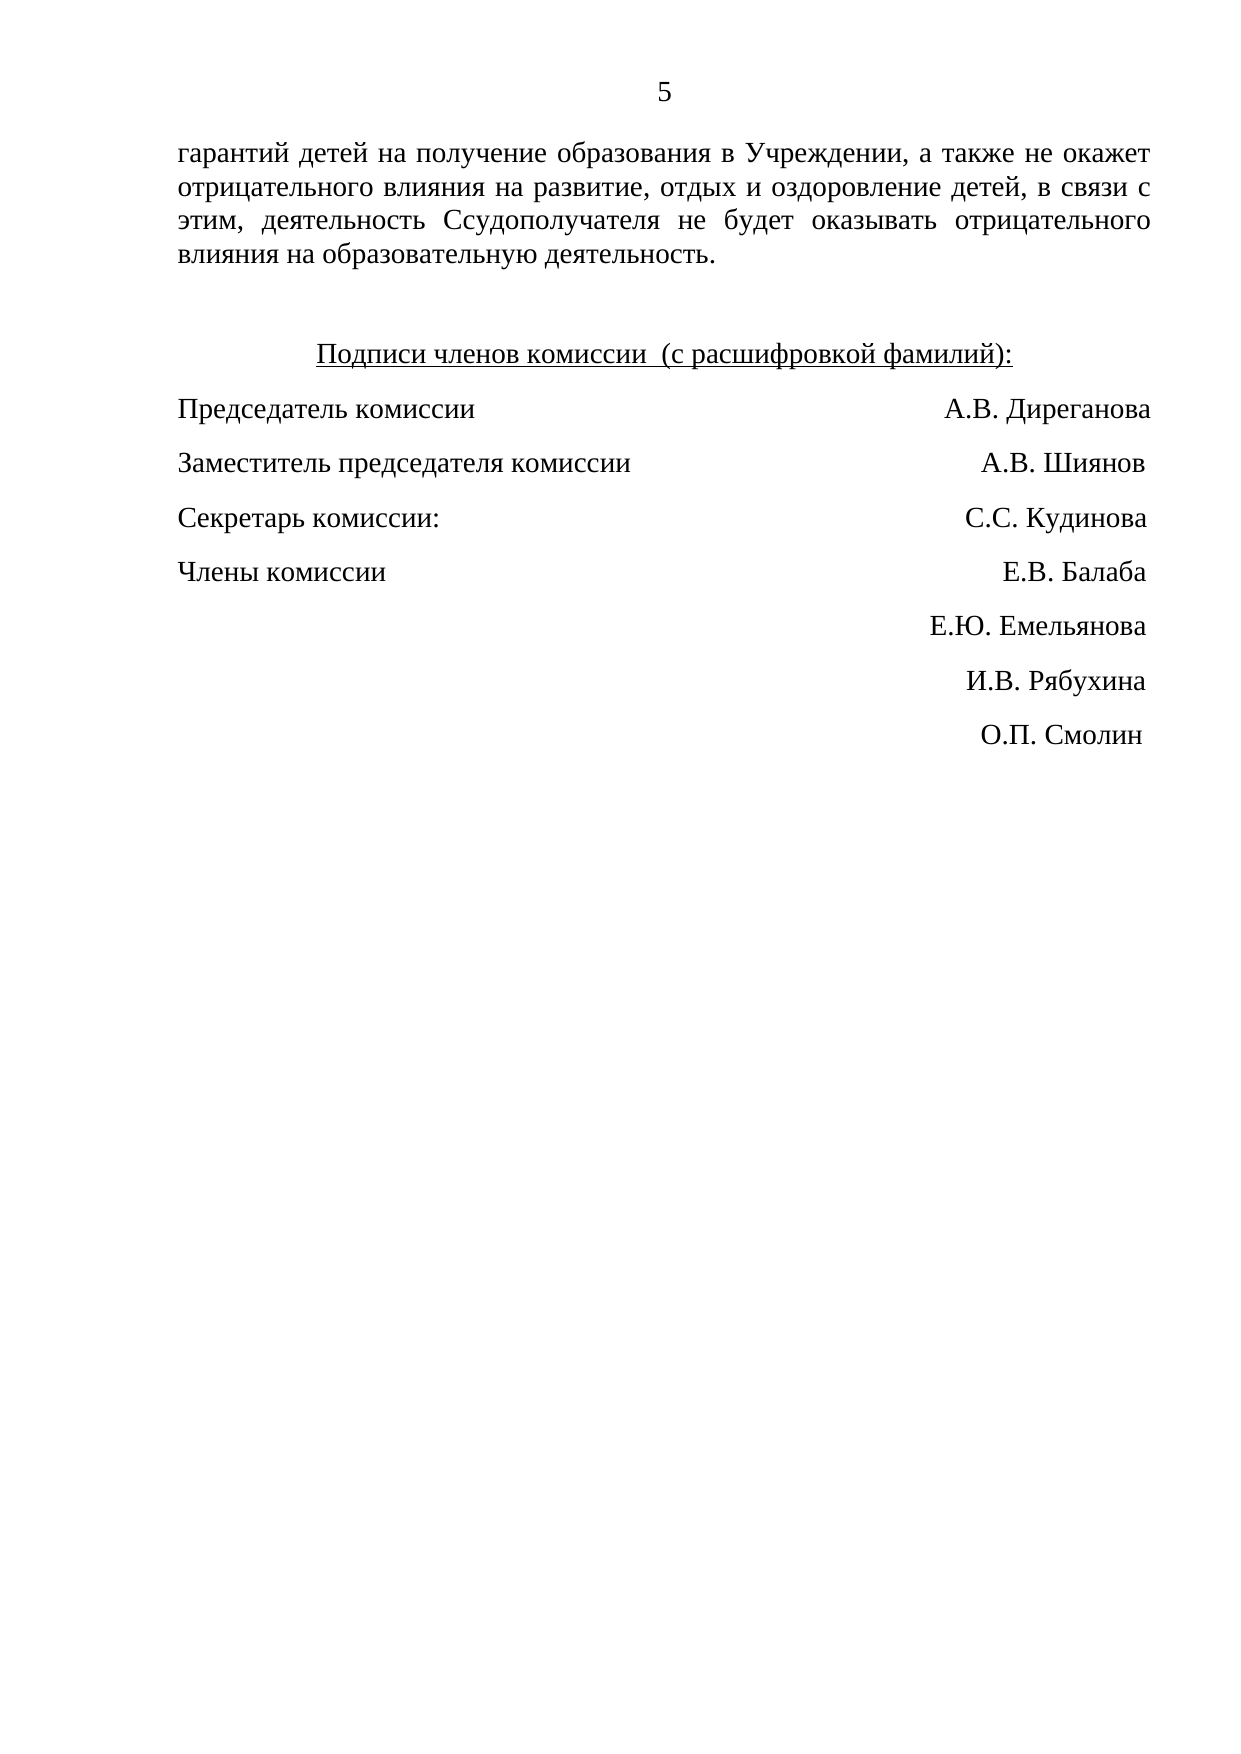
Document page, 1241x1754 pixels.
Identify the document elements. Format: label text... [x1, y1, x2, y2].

text Секретарь комиссии: С.С. Кудинова [177, 500, 1152, 533]
text И.В. Рябухина [915, 663, 1152, 696]
text О.П. Смолин [915, 717, 1152, 751]
text Председатель комиссии А.В. Диреганова [177, 391, 1152, 424]
text Подписи членов комиссии (с расшифровкой фамилий): [177, 337, 1152, 370]
text Е.Ю. Емельянова [177, 608, 1152, 642]
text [177, 135, 1152, 269]
text Заместитель председателя комиссии А.В. Шиянов [177, 445, 1152, 479]
text Члены комиссии Е.В. Балаба [177, 554, 1152, 588]
